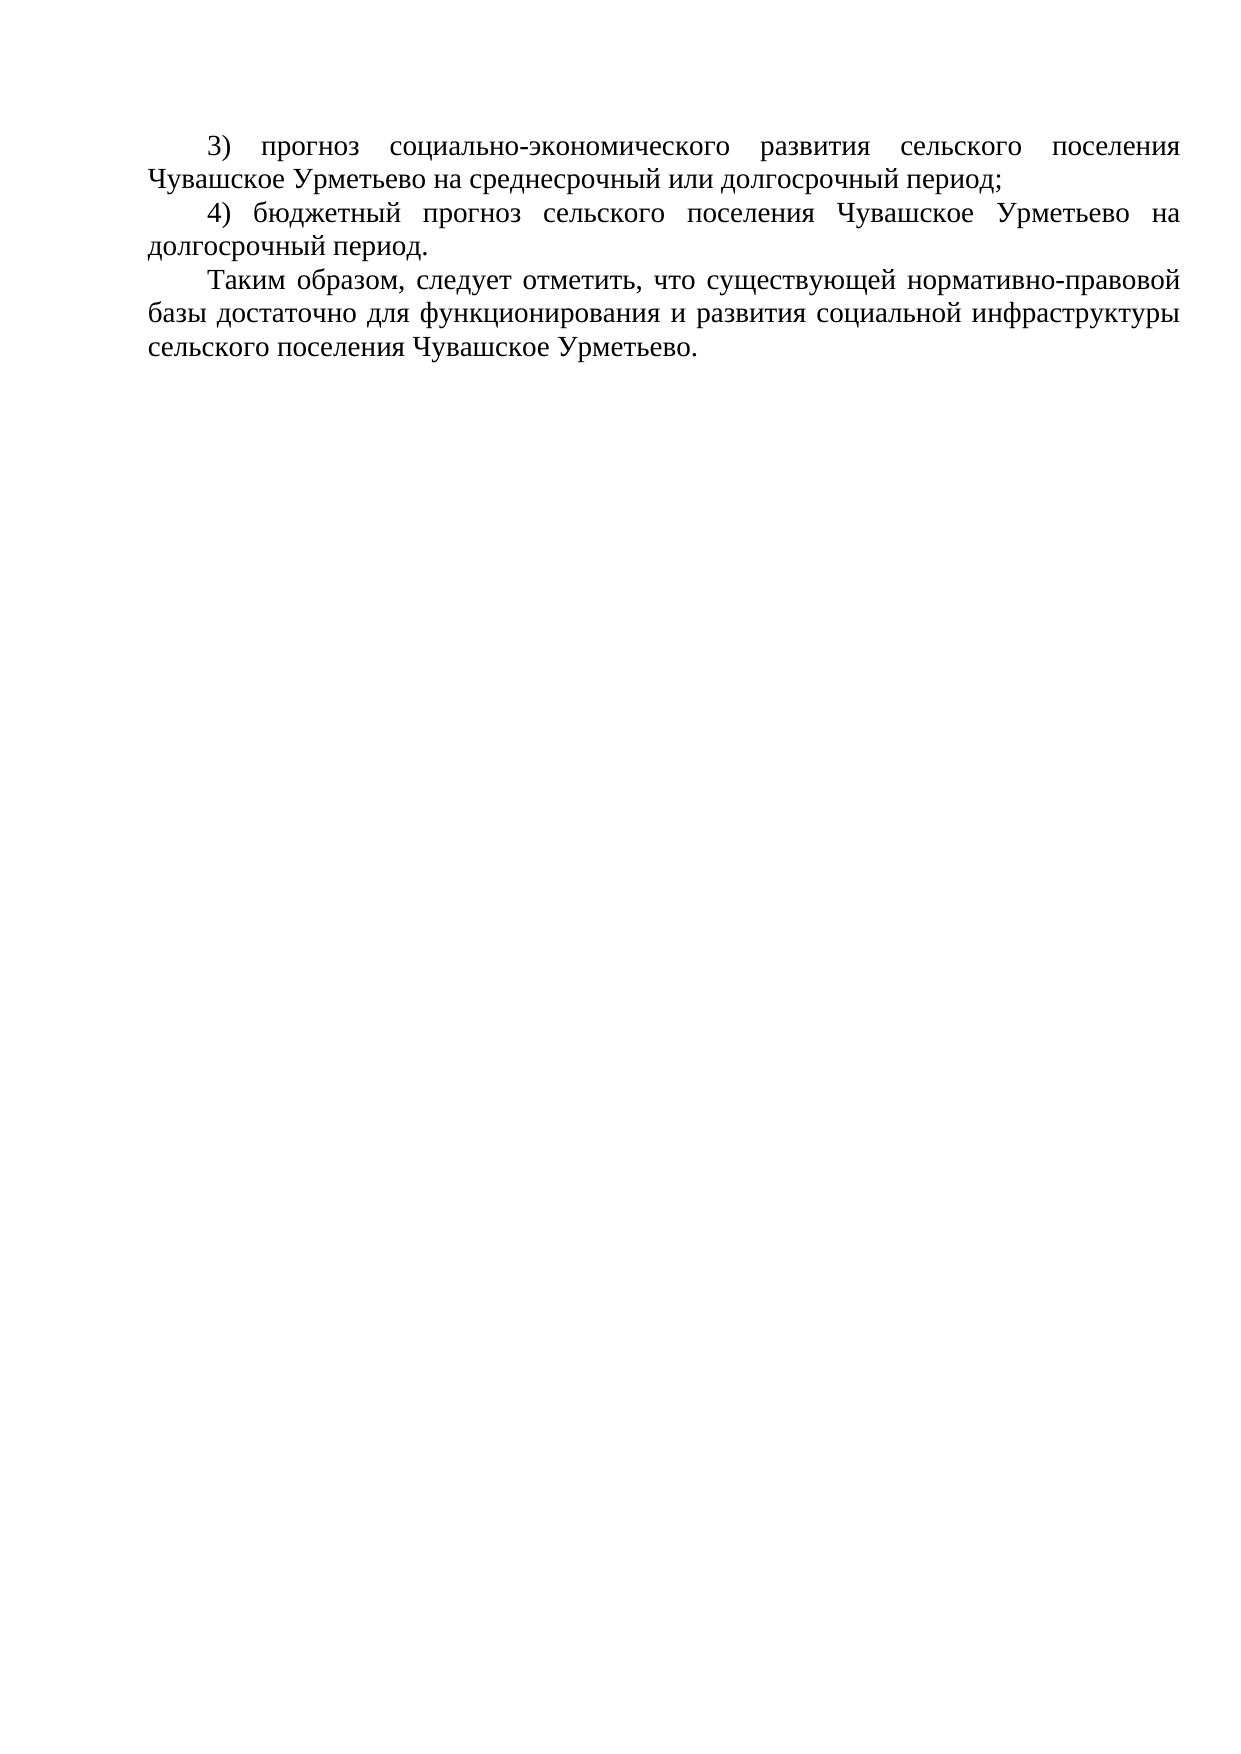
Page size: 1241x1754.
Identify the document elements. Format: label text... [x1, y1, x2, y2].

text 4) бюджетный прогноз сельского поселения Чувашское Урметьево на долгосрочный период. [148, 195, 1181, 262]
text Таким образом, следует отметить, что существующей нормативно-правовой базы достаточно для функционирования и развития социальной инфраструктуры сельского поселения Чувашское Урметьево. [148, 262, 1181, 362]
text 3) прогноз социально-экономического развития сельского поселения Чувашское Урметьево на среднесрочный или долгосрочный период; [148, 128, 1181, 195]
